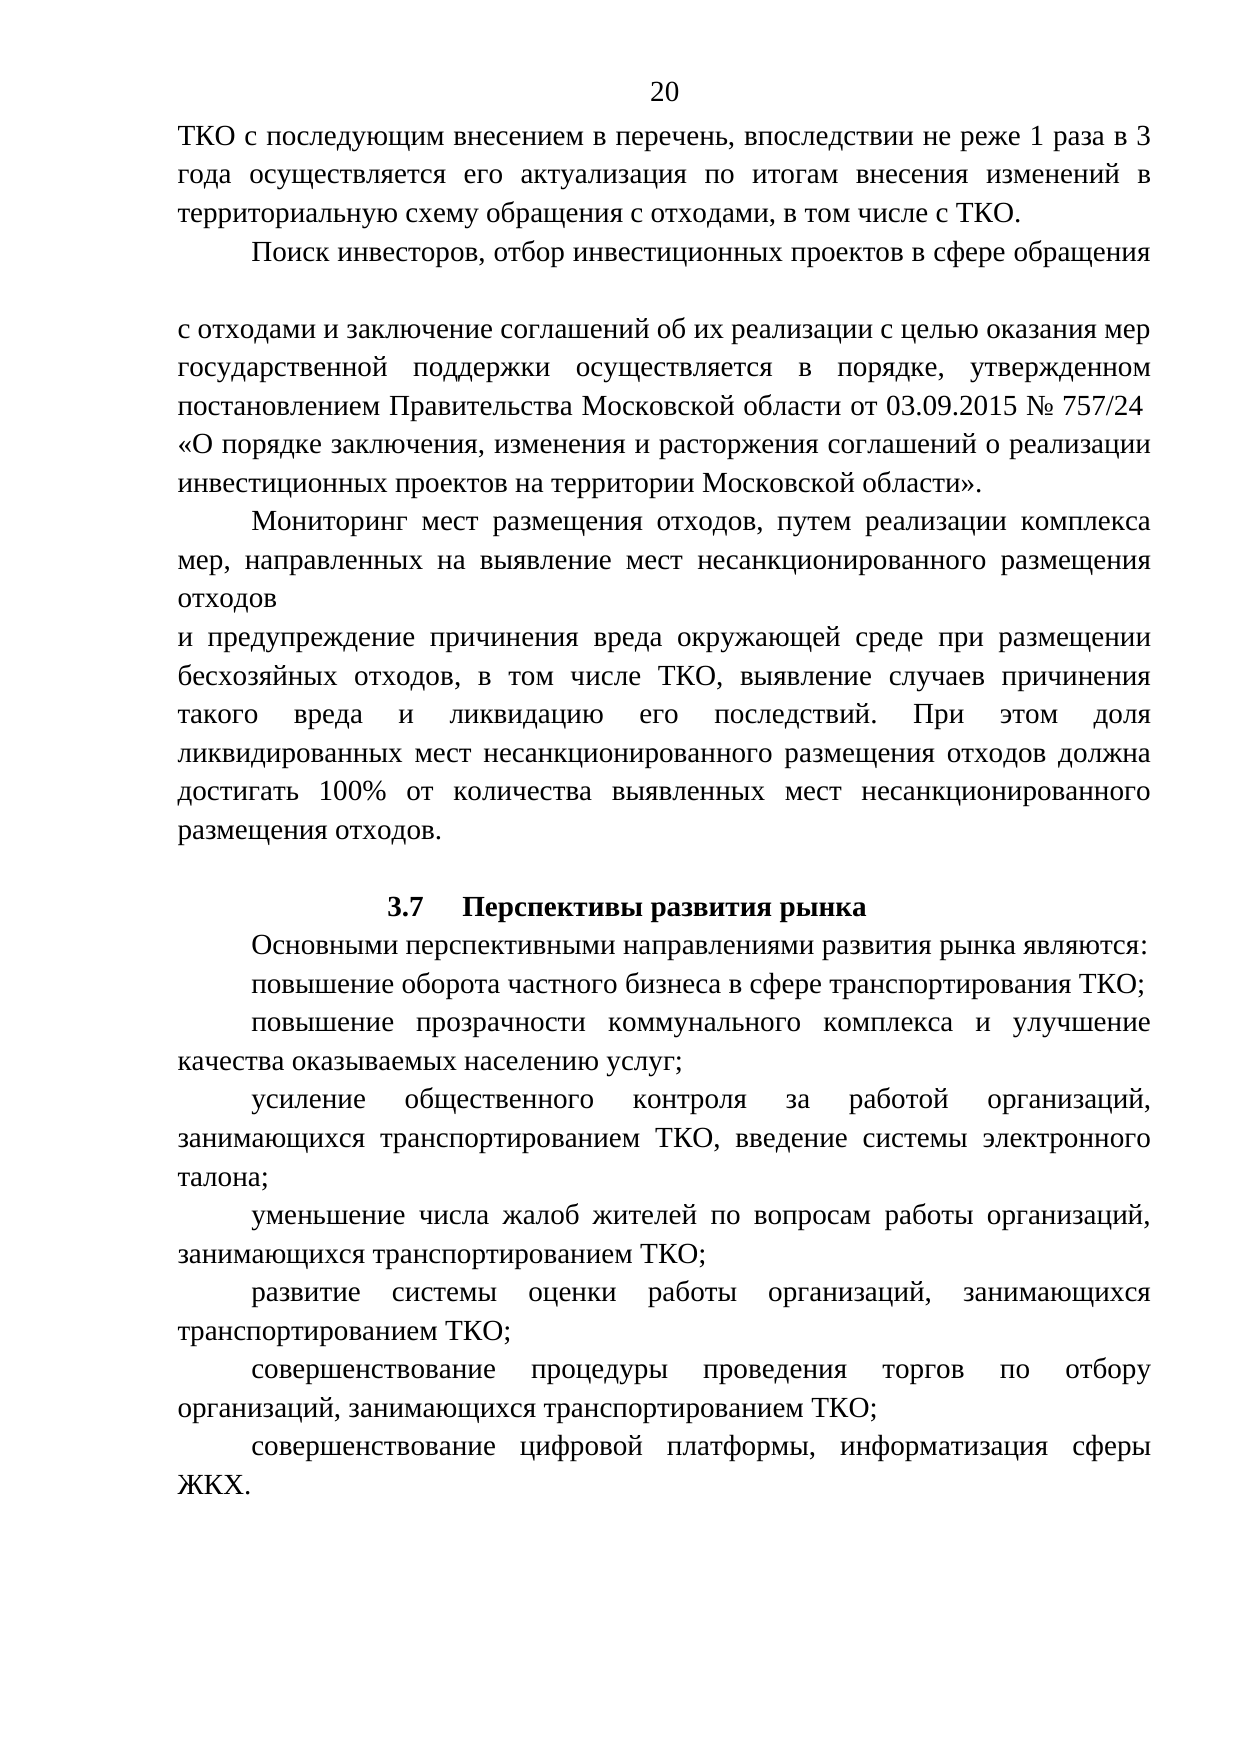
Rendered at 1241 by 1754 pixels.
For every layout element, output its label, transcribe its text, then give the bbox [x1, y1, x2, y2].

text усиление общественного контроля за работой организаций, занимающихся транспортированием ТКО, введение системы электронного талона; [177, 1082, 1152, 1192]
text повышение оборота частного бизнеса в сфере транспортирования ТКО; [177, 966, 1152, 999]
text развитие системы оценки работы организаций, занимающихся транспортированием ТКО; [177, 1274, 1152, 1346]
text совершенствование процедуры проведения торгов по отбору организаций, занимающихся транспортированием ТКО; [177, 1351, 1152, 1423]
text Мониторинг мест размещения отходов, путем реализации комплекса мер, направленных на выявление мест несанкционированного размещения отходов и предупреждение причинения вреда окружающей среде при размещении бесхозяйных отходов, в том числе ТКО, выявление случаев причинения такого вреда и ликвидацию его последствий. При этом доля ликвидированных мест несанкционированного размещения отходов должна достигать 100% от количества выявленных мест несанкционированного размещения отходов. [177, 503, 1152, 845]
text совершенствование цифровой платформы, информатизация сферы ЖКХ. [177, 1428, 1152, 1501]
list Перспективы развития рынка [102, 889, 1152, 922]
text Поиск инвесторов, отбор инвестиционных проектов в сфере обращения с отходами и заключение соглашений об их реализации с целью оказания мер государственной поддержки осуществляется в порядке, утвержденном постановлением Правительства Московской области от 03.09.2015 № 757/24 «О порядке заключения, изменения и расторжения соглашений о реализации инвестиционных проектов на территории Московской области». [177, 234, 1152, 498]
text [177, 118, 1152, 229]
text уменьшение числа жалоб жителей по вопросам работы организаций, занимающихся транспортированием ТКО; [177, 1197, 1152, 1269]
text повышение прозрачности коммунального комплекса и улучшение качества оказываемых населению услуг; [177, 1004, 1152, 1077]
text Основными перспективными направлениями развития рынка являются: [177, 927, 1152, 961]
